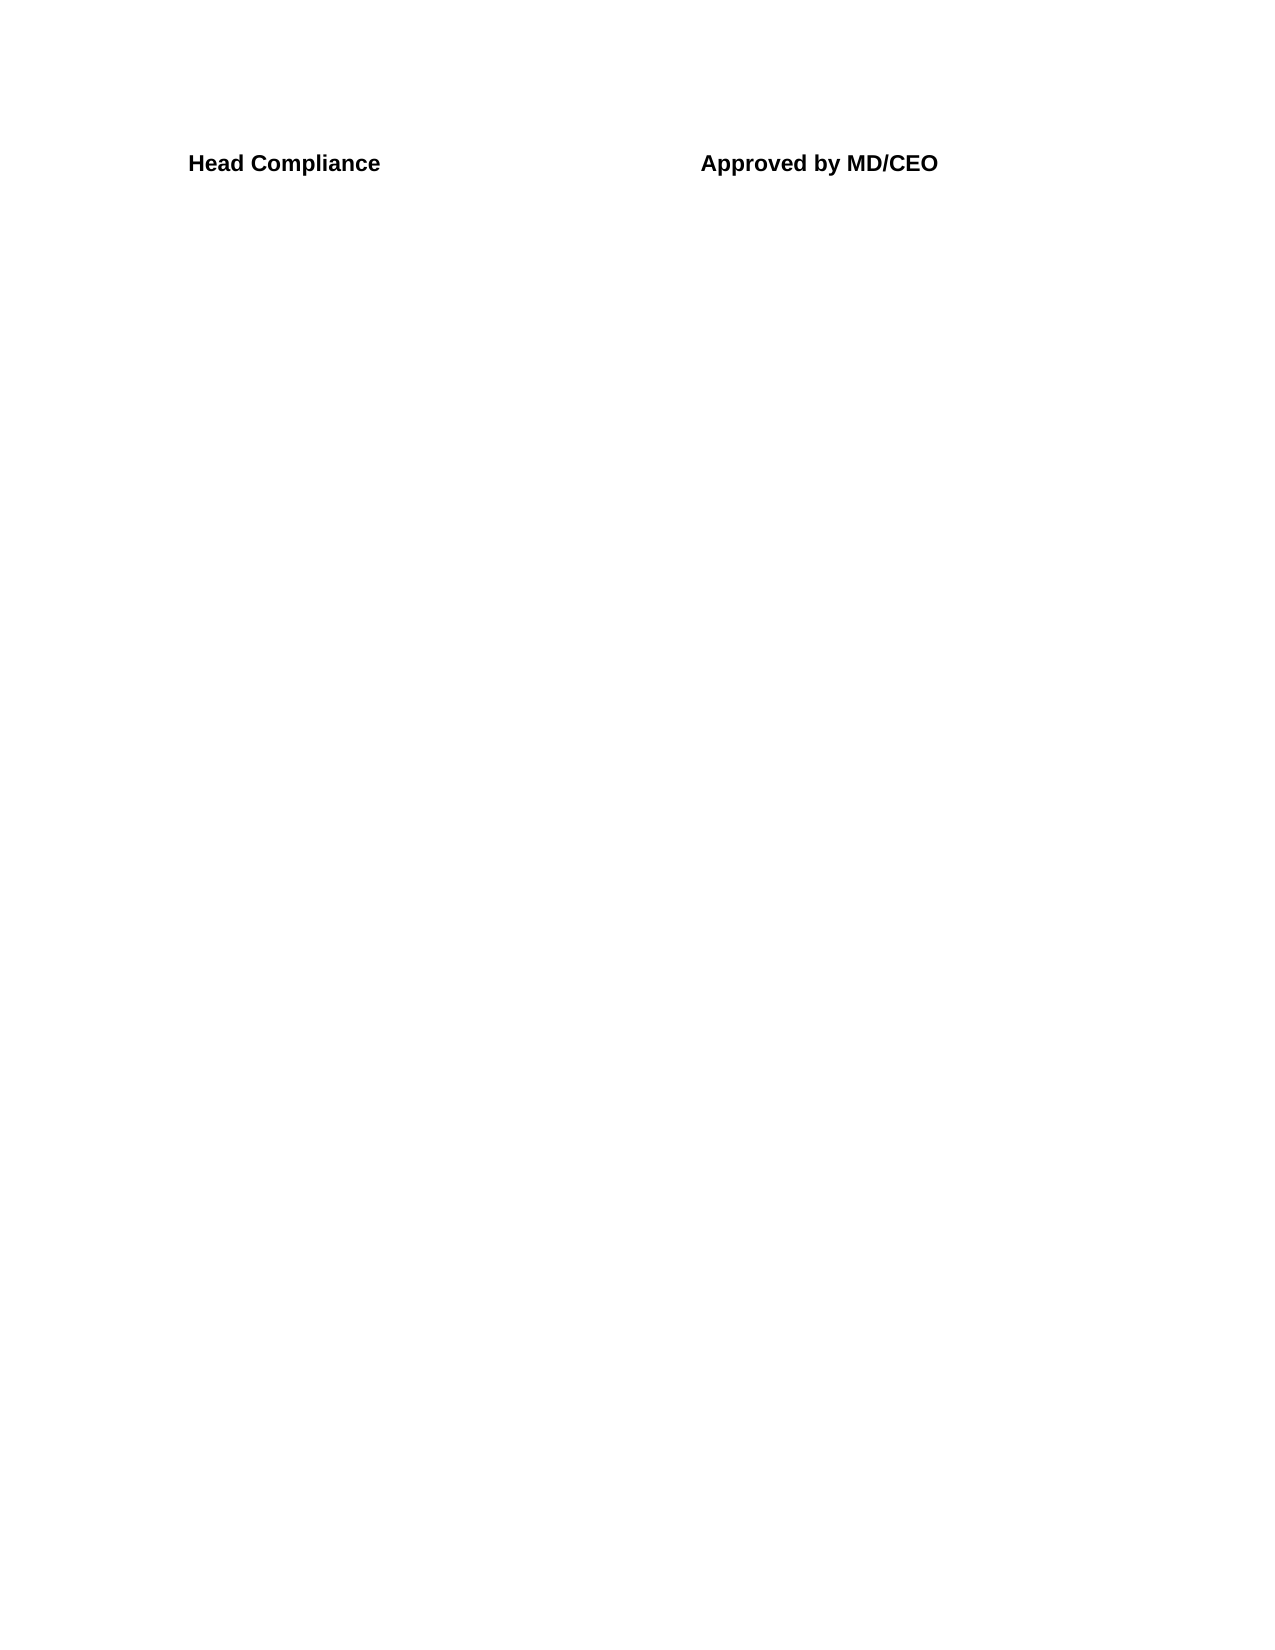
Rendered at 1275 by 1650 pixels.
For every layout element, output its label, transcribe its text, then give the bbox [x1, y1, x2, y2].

text Head Compliance Approved by MD/CEO [150, 150, 1125, 176]
